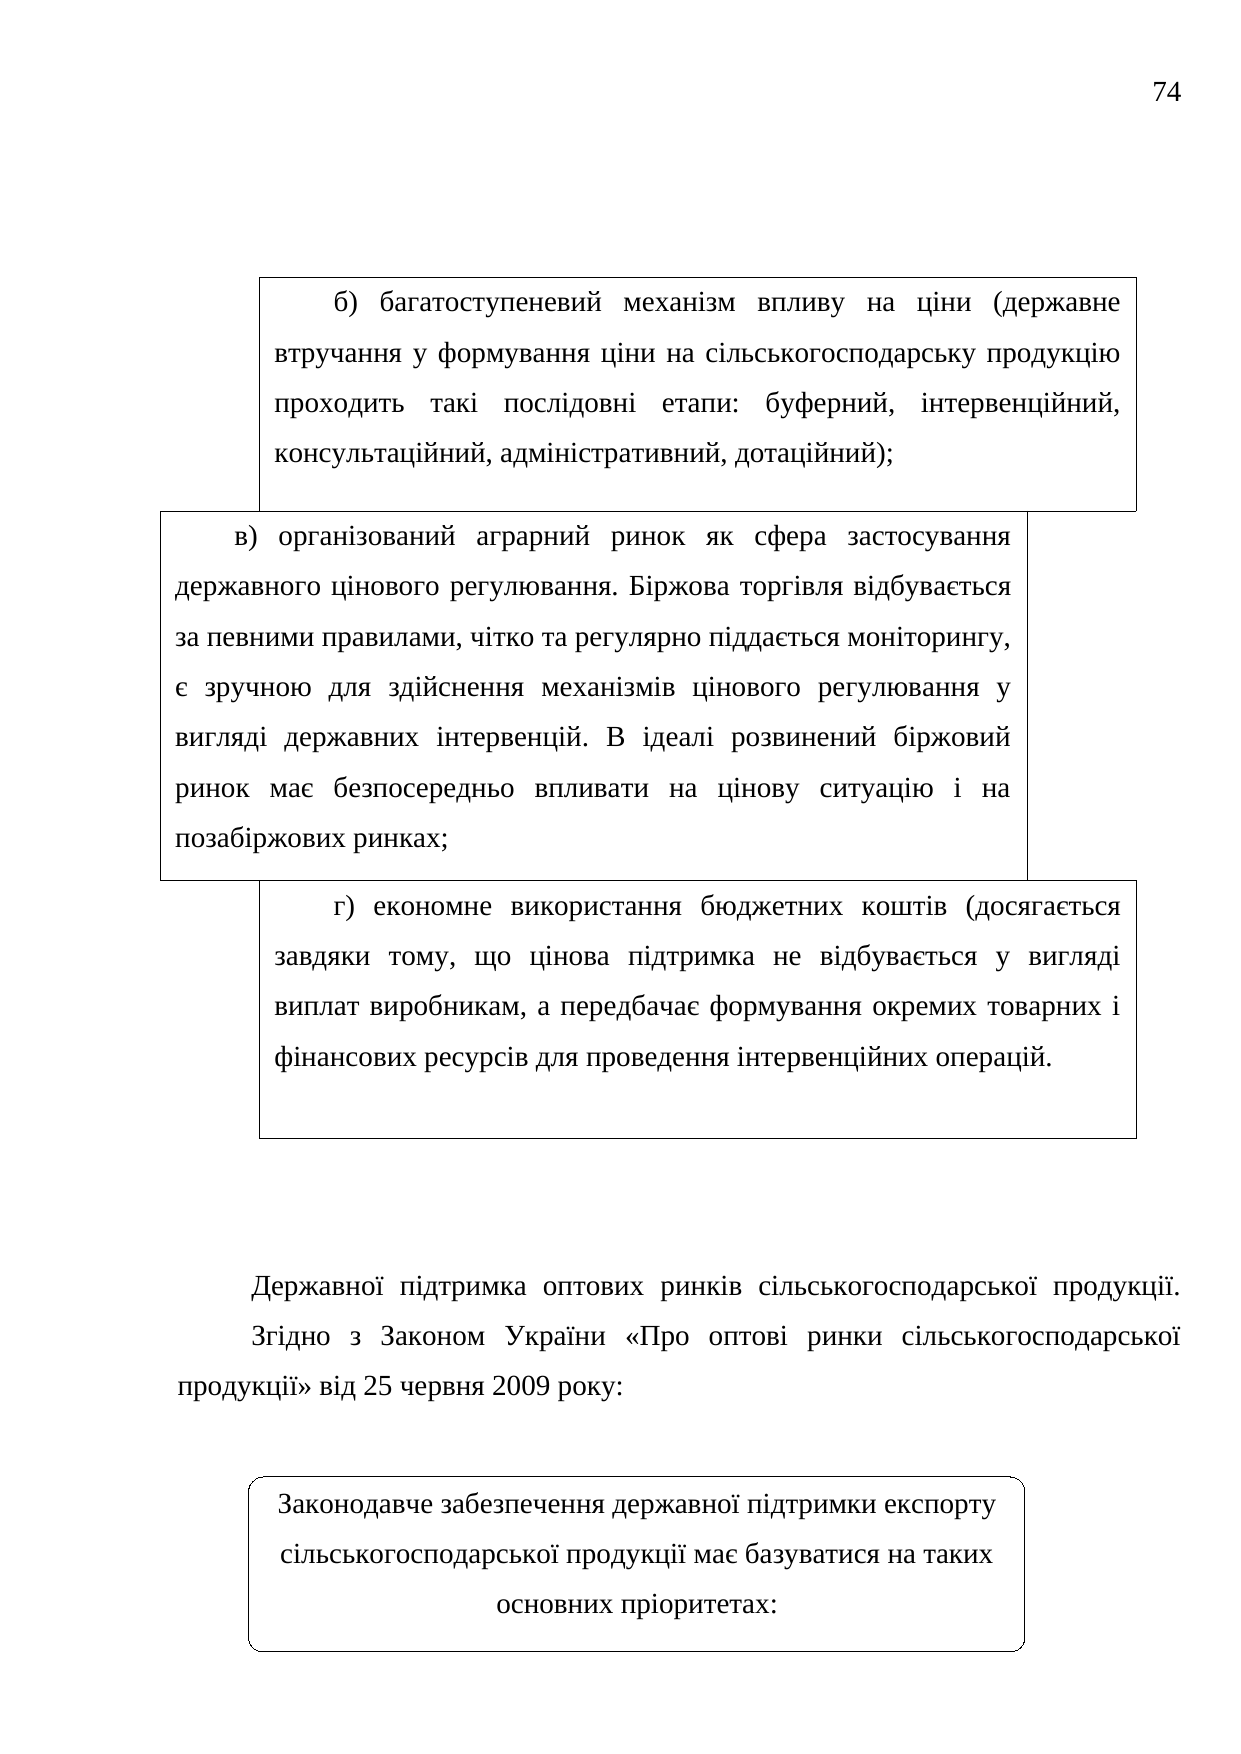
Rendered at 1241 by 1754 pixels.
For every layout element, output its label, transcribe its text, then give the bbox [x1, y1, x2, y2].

text Державної підтримка оптових ринків сільськогосподарської продукції. Згідно з Законом України «Про оптові ринки сільськогосподарської продукції» від 25 червня 2009 року: [177, 1268, 1181, 1402]
